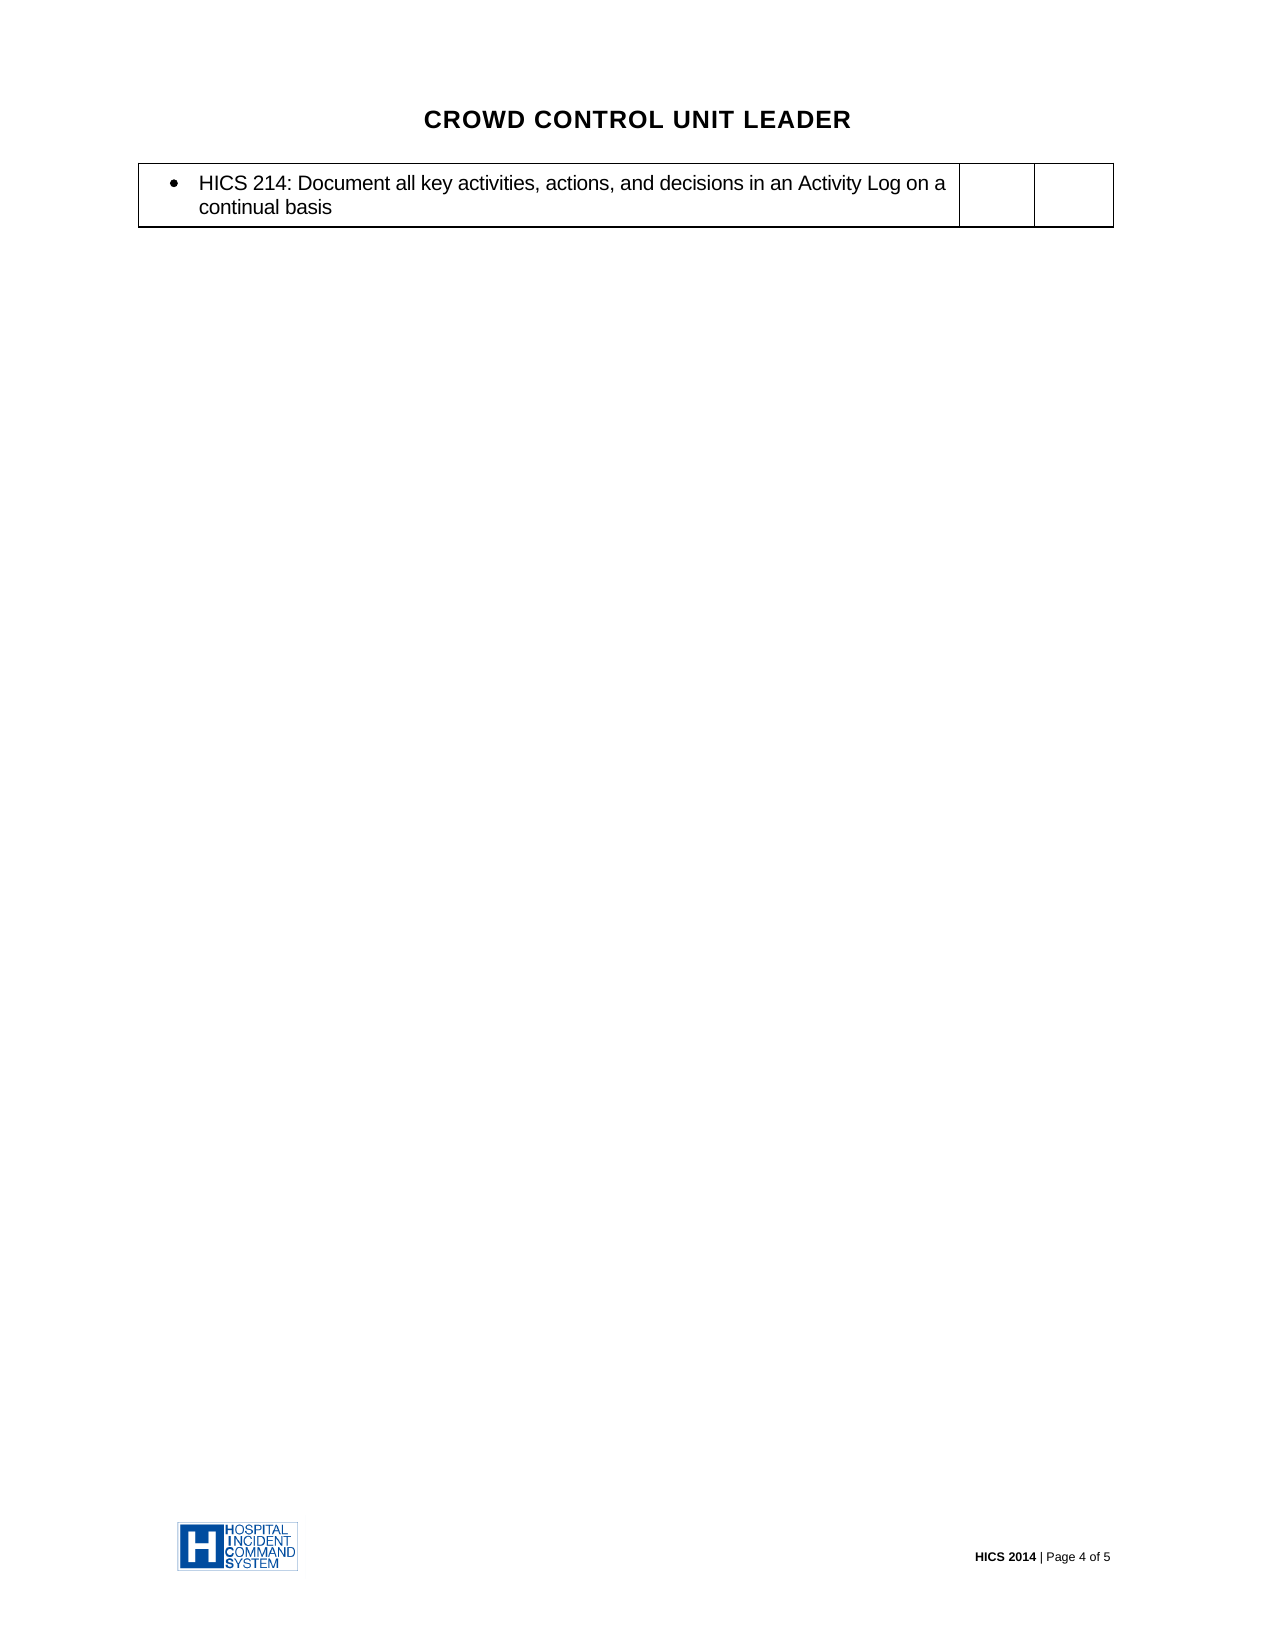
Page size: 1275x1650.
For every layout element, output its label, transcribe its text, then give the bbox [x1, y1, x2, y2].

table_cell [960, 164, 1034, 226]
picture [170, 1515, 306, 1579]
table_cell [1035, 164, 1113, 226]
